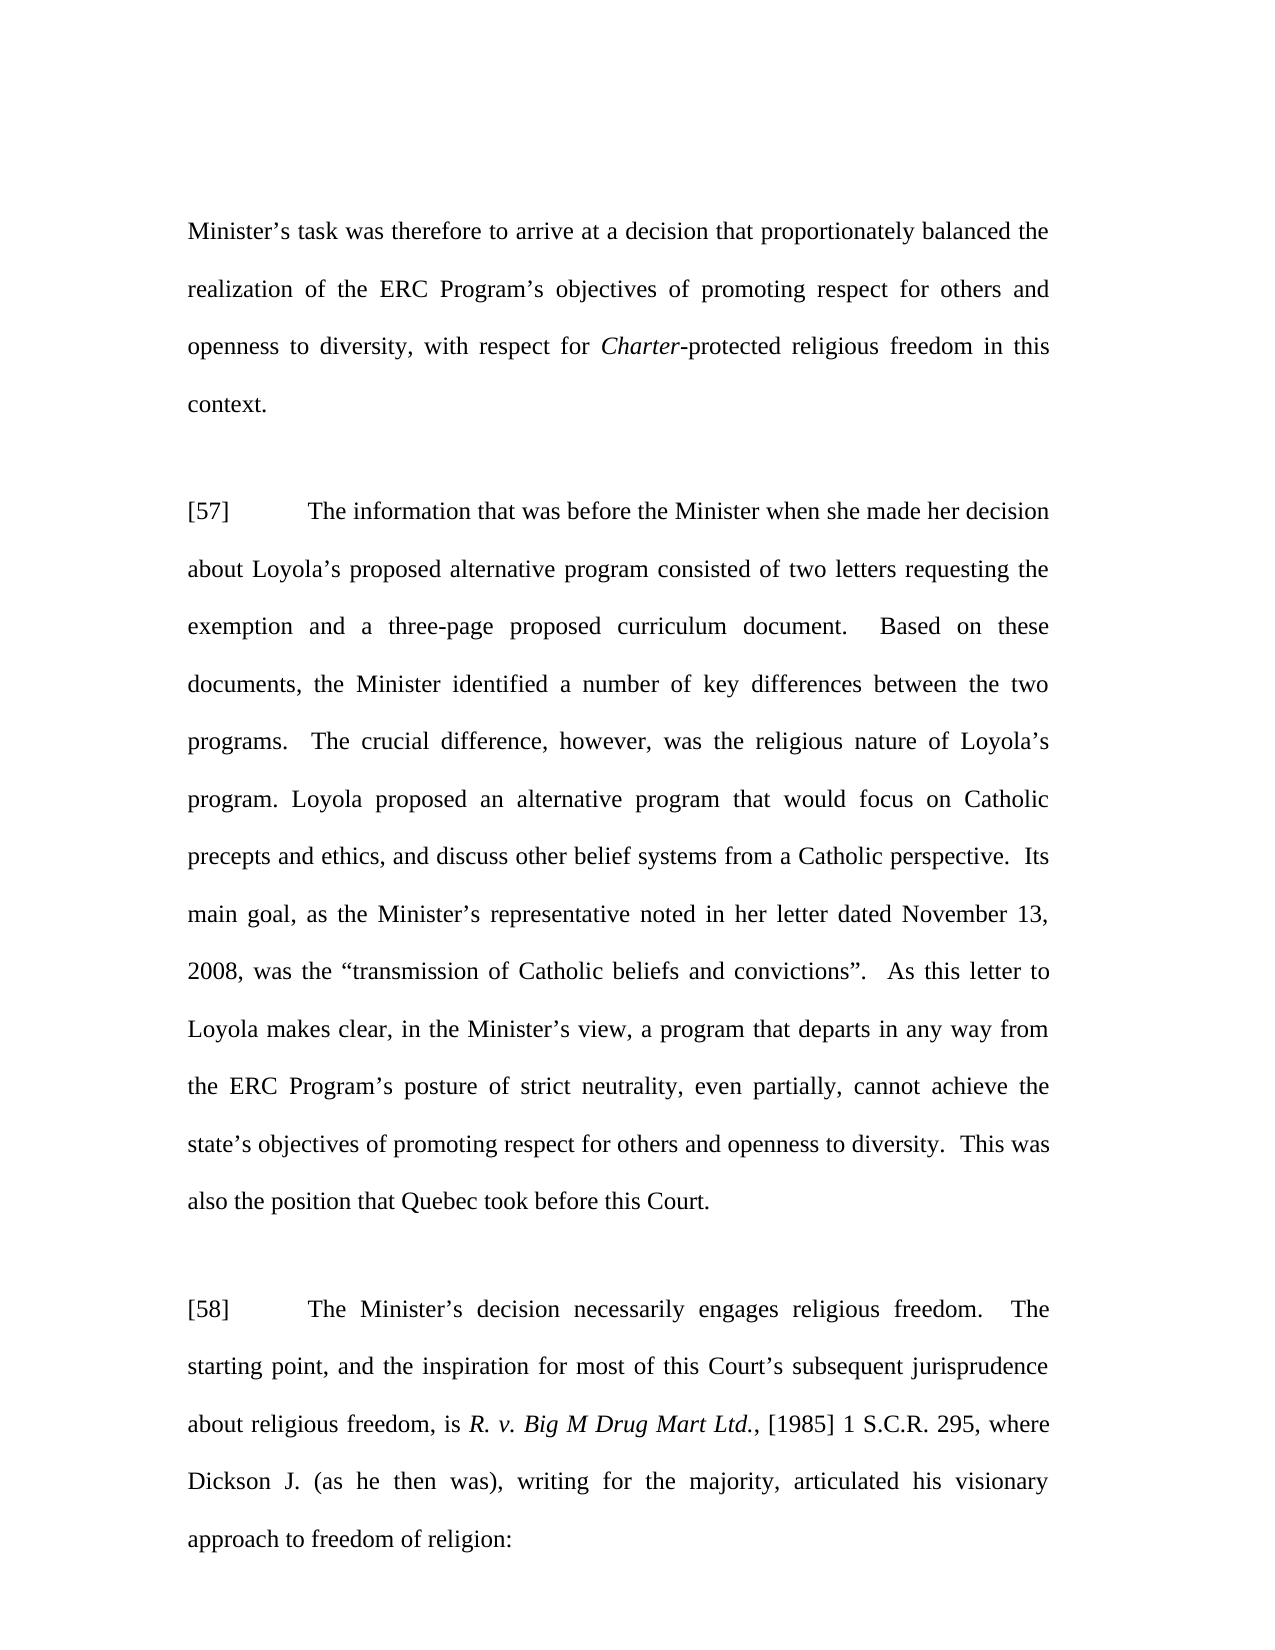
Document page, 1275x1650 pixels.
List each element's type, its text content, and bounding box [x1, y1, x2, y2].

text The Minister’s decision necessarily engages religious freedom. The starting point, and the inspiration for most of this Court’s subsequent jurisprudence about religious freedom, is R. v. Big M Drug Mart Ltd., [1985] 1 S.C.R. 295, where Dickson J. (as he then was), writing for the majority, articulated his visionary approach to freedom of religion: [187, 1294, 1050, 1553]
text The information that was before the Minister when she made her decision about Loyola’s proposed alternative program consisted of two letters requesting the exemption and a three-page proposed curriculum document. Based on these documents, the Minister identified a number of key differences between the two programs. The crucial difference, however, was the religious nature of Loyola’s program. Loyola proposed an alternative program that would focus on Catholic precepts and ethics, and discuss other belief systems from a Catholic perspective. Its main goal, as the Minister’s representative noted in her letter dated November 13, 2008, was the “transmission of Catholic beliefs and convictions”. As this letter to Loyola makes clear, in the Minister’s view, a program that departs in any way from the ERC Program’s posture of strict neutrality, even partially, cannot achieve the state’s objectives of promoting respect for others and openness to diversity. This was also the position that Quebec took before this Court. [187, 496, 1050, 1215]
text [187, 216, 1050, 418]
